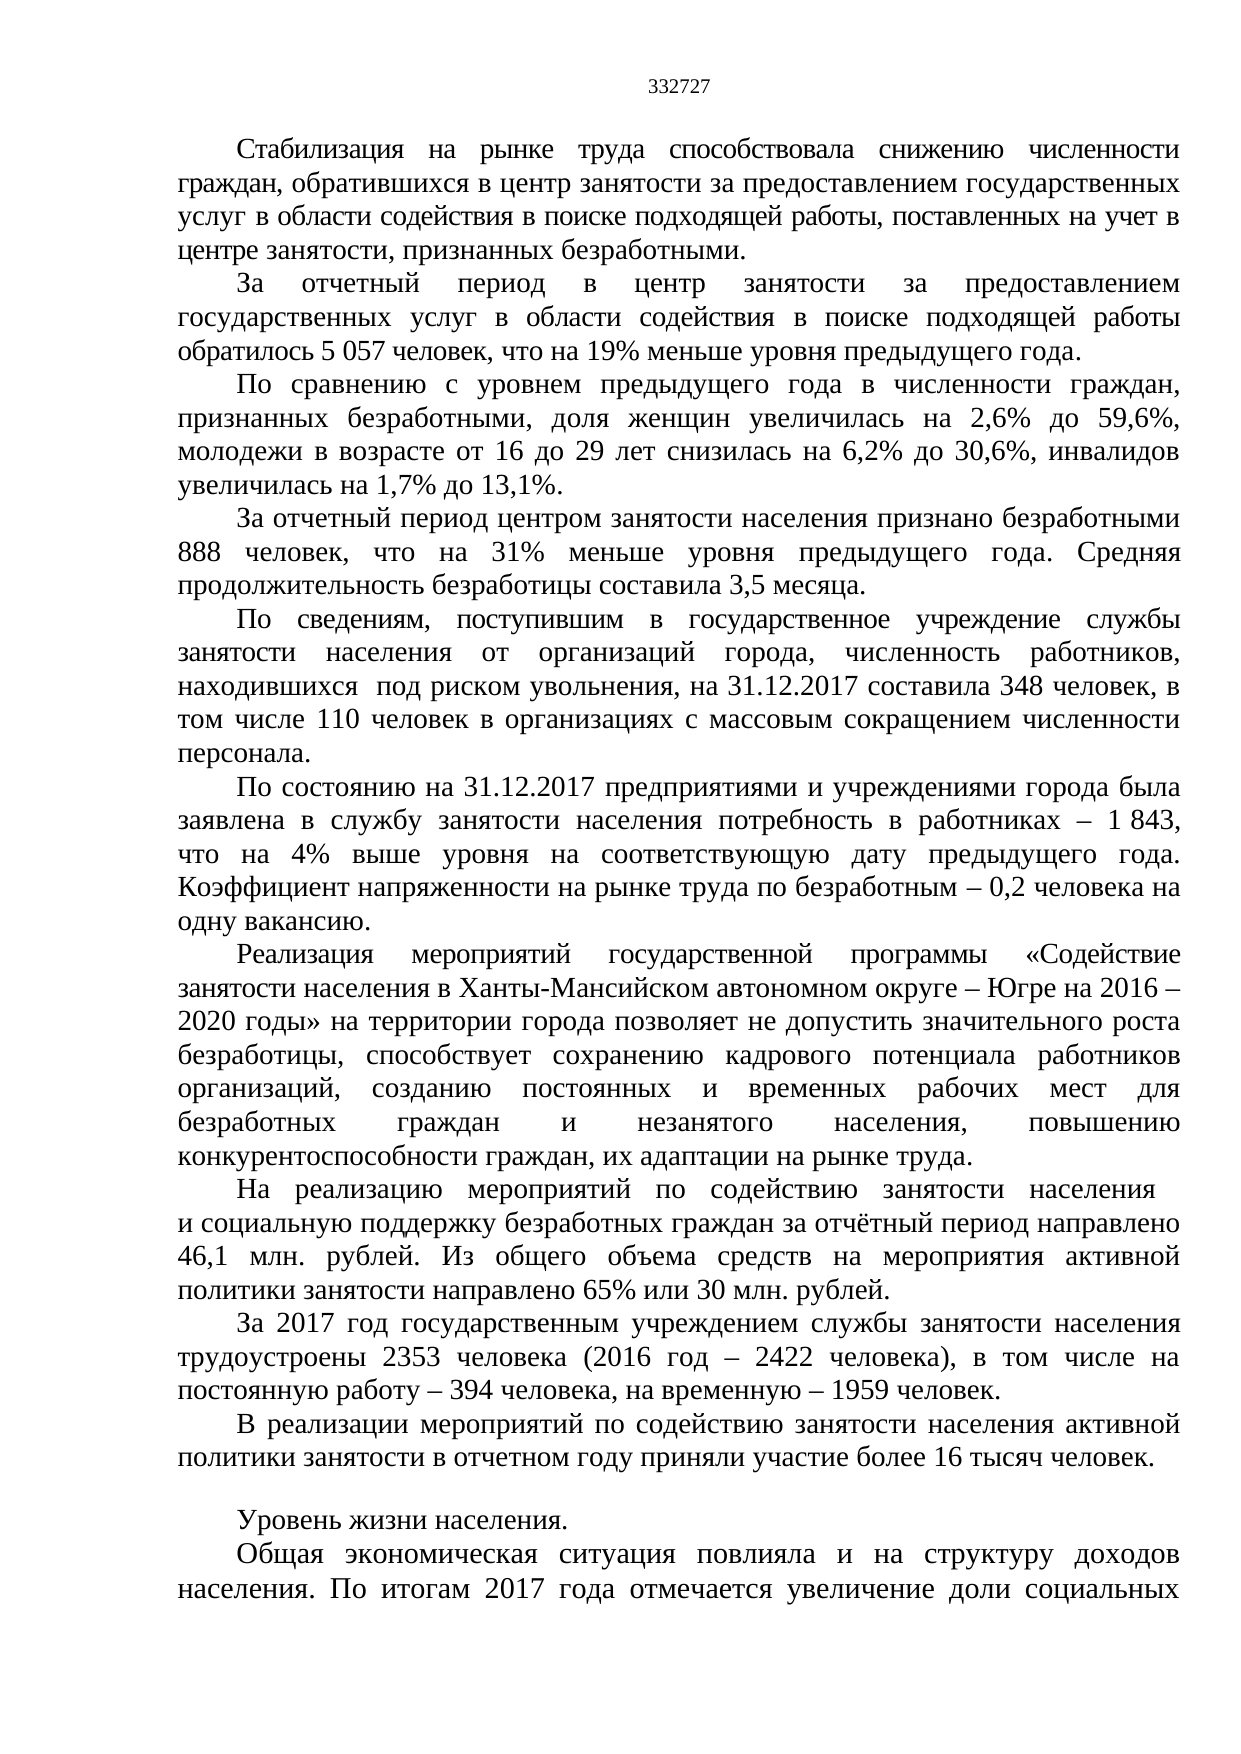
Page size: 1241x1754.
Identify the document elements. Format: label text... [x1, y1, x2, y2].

text За отчетный период в центр занятости за предоставлением государственных услуг в области содействия в поиске подходящей работы обратилось 5 057 человек, что на 19% меньше уровня предыдущего года. [177, 266, 1181, 366]
text По сравнению с уровнем предыдущего года в численности граждан, признанных безработными, доля женщин увеличилась на 2,6% до 59,6%, молодежи в возрасте от 16 до 29 лет снизилась на 6,2% до 30,6%, инвалидов увеличилась на 1,7% до 13,1%. [177, 366, 1181, 500]
text Стабилизация на рынке труда способствовала снижению численности граждан, обратившихся в центр занятости за предоставлением государственных услуг в области содействия в поиске подходящей работы, поставленных на учет в центре занятости, признанных безработными. [177, 131, 1181, 266]
text По состоянию на 31.12.2017 предприятиями и учреждениями города была заявлена в службу занятости населения потребность в работниках – 1 843, что на 4% выше уровня на соответствующую дату предыдущего года. Коэффициент напряженности на рынке труда по безработным – 0,2 человека на одну вакансию. [177, 769, 1181, 936]
text В реализации мероприятий по содействию занятости населения активной политики занятости в отчетном году приняли участие более 16 тысяч человек. [177, 1406, 1181, 1473]
text Уровень жизни населения. [177, 1502, 1181, 1535]
text По сведениям, поступившим в государственное учреждение службы занятости населения от организаций города, численность работников, находившихся под риском увольнения, на 31.12.2017 составила 348 человек, в том числе 110 человек в организациях с массовым сокращением численности персонала. [177, 601, 1181, 769]
text За 2017 год государственным учреждением службы занятости населения трудоустроены 2353 человека (2016 год – 2422 человека), в том числе на постоянную работу – 394 человека, на временную – 1959 человек. [177, 1305, 1181, 1406]
text Реализация мероприятий государственной программы «Содействие занятости населения в Ханты-Мансийском автономном округе – Югре на 2016 – 2020 годы» на территории города позволяет не допустить значительного роста безработицы, способствует сохранению кадрового потенциала работников организаций, созданию постоянных и временных рабочих мест для безработных граждан и незанятого населения, повышению конкурентоспособности граждан, их адаптации на рынке труда. [177, 936, 1181, 1171]
text За отчетный период центром занятости населения признано безработными 888 человек, что на 31% меньше уровня предыдущего года. Средняя продолжительность безработицы составила 3,5 месяца. [177, 500, 1181, 601]
text На реализацию мероприятий по содействию занятости населения и социальную поддержку безработных граждан за отчётный период направлено 46,1 млн. рублей. Из общего объема средств на мероприятия активной политики занятости направлено 65% или 30 млн. рублей. [177, 1171, 1181, 1305]
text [177, 1535, 1181, 1605]
